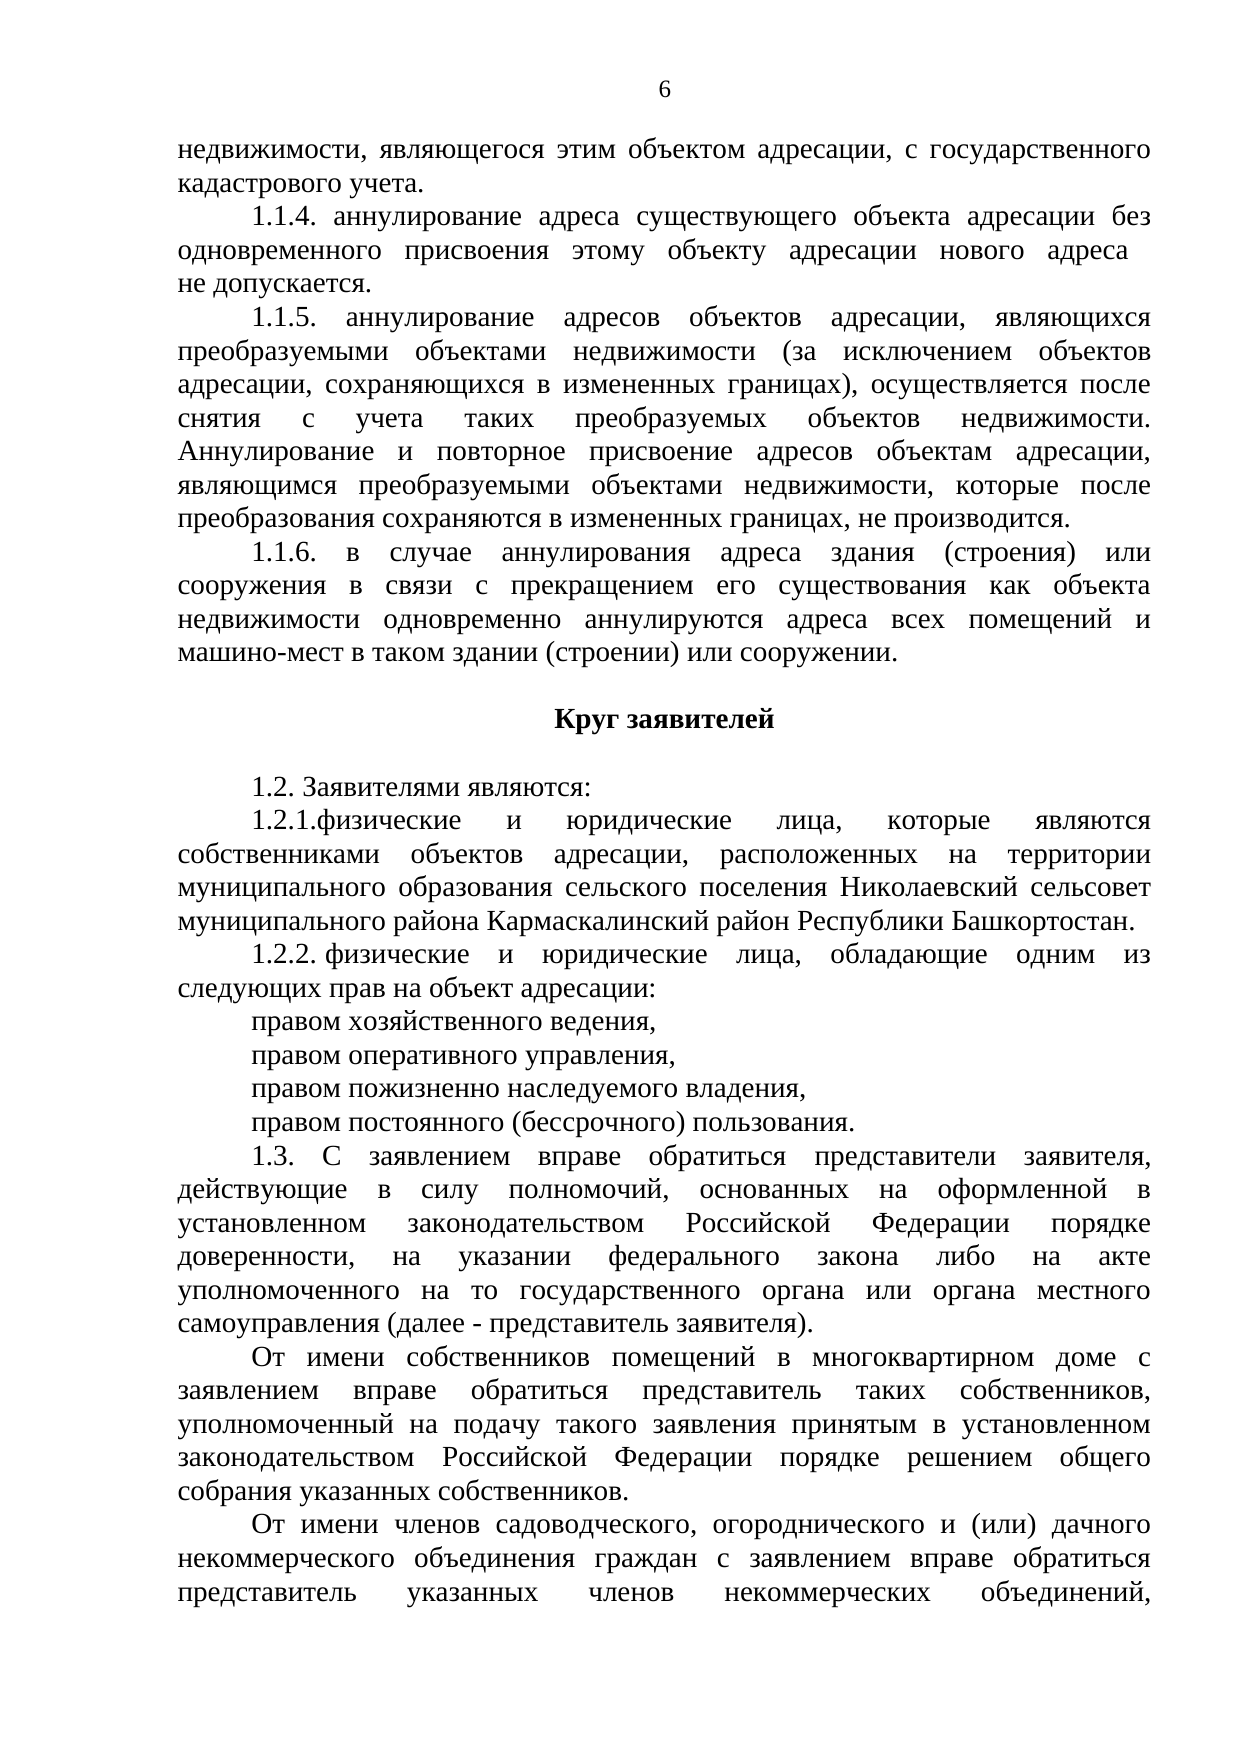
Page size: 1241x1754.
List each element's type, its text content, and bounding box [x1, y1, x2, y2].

text От имени собственников помещений в многоквартирном доме с заявлением вправе обратиться представитель таких собственников, уполномоченный на подачу такого заявления принятым в установленном законодательством Российской Федерации порядке решением общего собрания указанных собственников. [177, 1339, 1152, 1507]
list 1.2. Заявителями являются: [177, 769, 1152, 802]
text правом хозяйственного ведения, [251, 1003, 1152, 1037]
list физические и юридические лица, обладающие одним из следующих прав на объект адресации: [177, 936, 1152, 1003]
list 1.2.1.физические и юридические лица, которые являются собственниками объектов адресации, расположенных на территории муниципального образования сельского поселения Николаевский сельсовет муниципального района Кармаскалинский район Республики Башкортостан. [177, 802, 1152, 936]
text правом постоянного (бессрочного) пользования. [251, 1104, 1152, 1138]
text правом пожизненно наследуемого владения, [251, 1071, 1152, 1104]
text 1.1.4. аннулирование адреса существующего объекта адресации без одновременного присвоения этому объекту адресации нового адреса не допускается. [177, 198, 1152, 299]
text 1.3. С заявлением вправе обратиться представители заявителя, действующие в силу полномочий, основанных на оформленной в установленном законодательством Российской Федерации порядке доверенности, на указании федерального закона либо на акте уполномоченного на то государственного органа или органа местного самоуправления (далее - представитель заявителя). [177, 1138, 1152, 1339]
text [177, 131, 1152, 198]
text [177, 1507, 1152, 1607]
text 1.1.6. в случае аннулирования адреса здания (строения) или сооружения в связи с прекращением его существования как объекта недвижимости одновременно аннулируются адреса всех помещений и машино-мест в таком здании (строении) или сооружении. [177, 534, 1152, 668]
list Круг заявителей [177, 702, 1152, 735]
text 1.1.5. аннулирование адресов объектов адресации, являющихся преобразуемыми объектами недвижимости (за исключением объектов адресации, сохраняющихся в измененных границах), осуществляется после снятия с учета таких преобразуемых объектов недвижимости. Аннулирование и повторное присвоение адресов объектам адресации, являющимся преобразуемыми объектами недвижимости, которые после преобразования сохраняются в измененных границах, не производится. [177, 299, 1152, 534]
text правом оперативного управления, [251, 1037, 1152, 1071]
